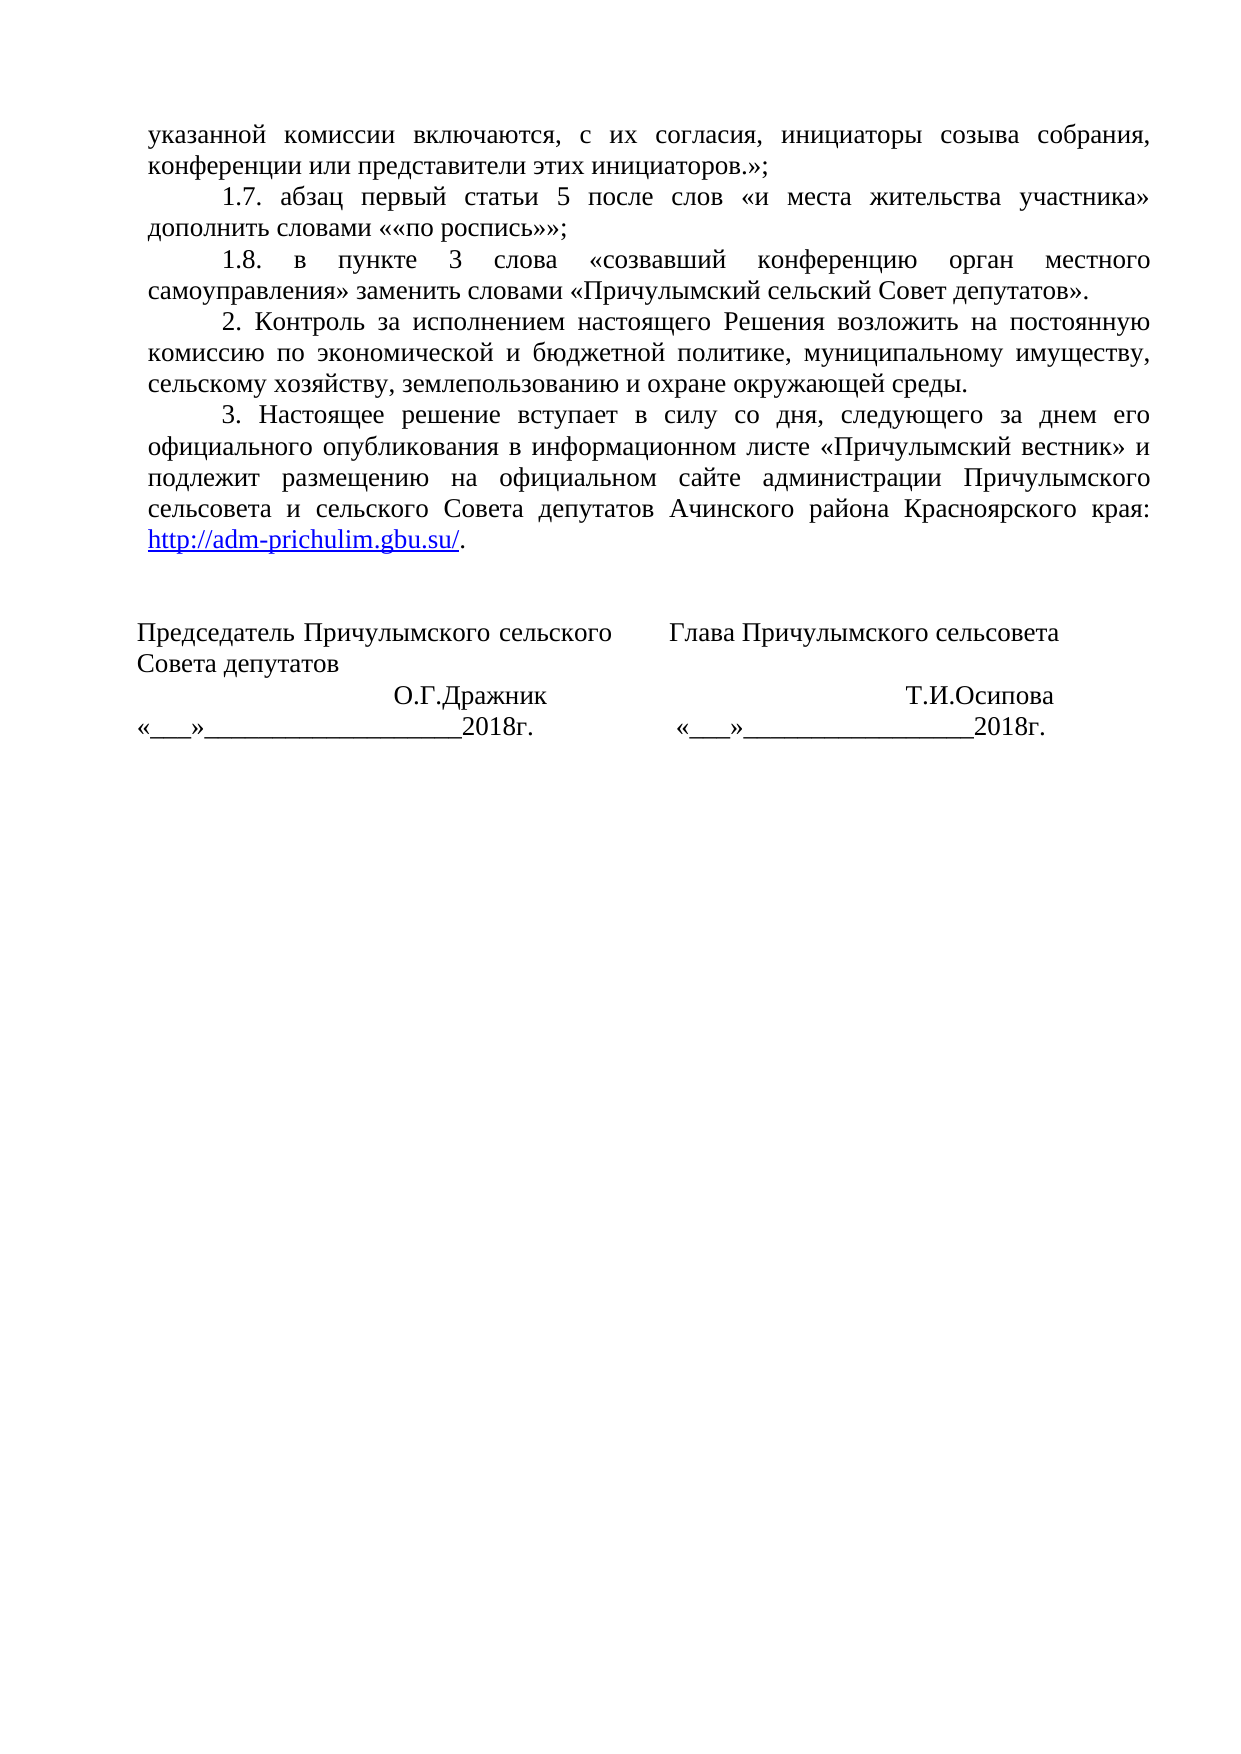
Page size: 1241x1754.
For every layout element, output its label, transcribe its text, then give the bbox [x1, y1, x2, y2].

table_header Председатель Причулымского сельского Совета депутатов О.Г.Дражник «___»___________________2018г. [125, 616, 624, 741]
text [148, 118, 1152, 180]
table_header Глава Причулымского сельсовета Т.И.Осипова «___»_________________2018г. [624, 616, 1122, 741]
text 1.8. в пункте 3 слова «созвавший конференцию орган местного самоуправления» заменить словами «Причулымский сельский Совет депутатов». [148, 243, 1152, 305]
text 2. Контроль за исполнением настоящего Решения возложить на постоянную комиссию по экономической и бюджетной политике, муниципальному имуществу, сельскому хозяйству, землепользованию и охране окружающей среды. [148, 305, 1152, 398]
text 3. Настоящее решение вступает в силу со дня, следующего за днем его официального опубликования в информационном листе «Причулымский вестник» и подлежит размещению на официальном сайте администрации Причулымского сельсовета и сельского Совета депутатов Ачинского района Красноярского края: http://adm-prichulim.gbu.su/. [148, 398, 1152, 554]
text 1.7. абзац первый статьи 5 после слов «и места жительства участника» дополнить словами ««по роспись»»; [148, 180, 1152, 243]
